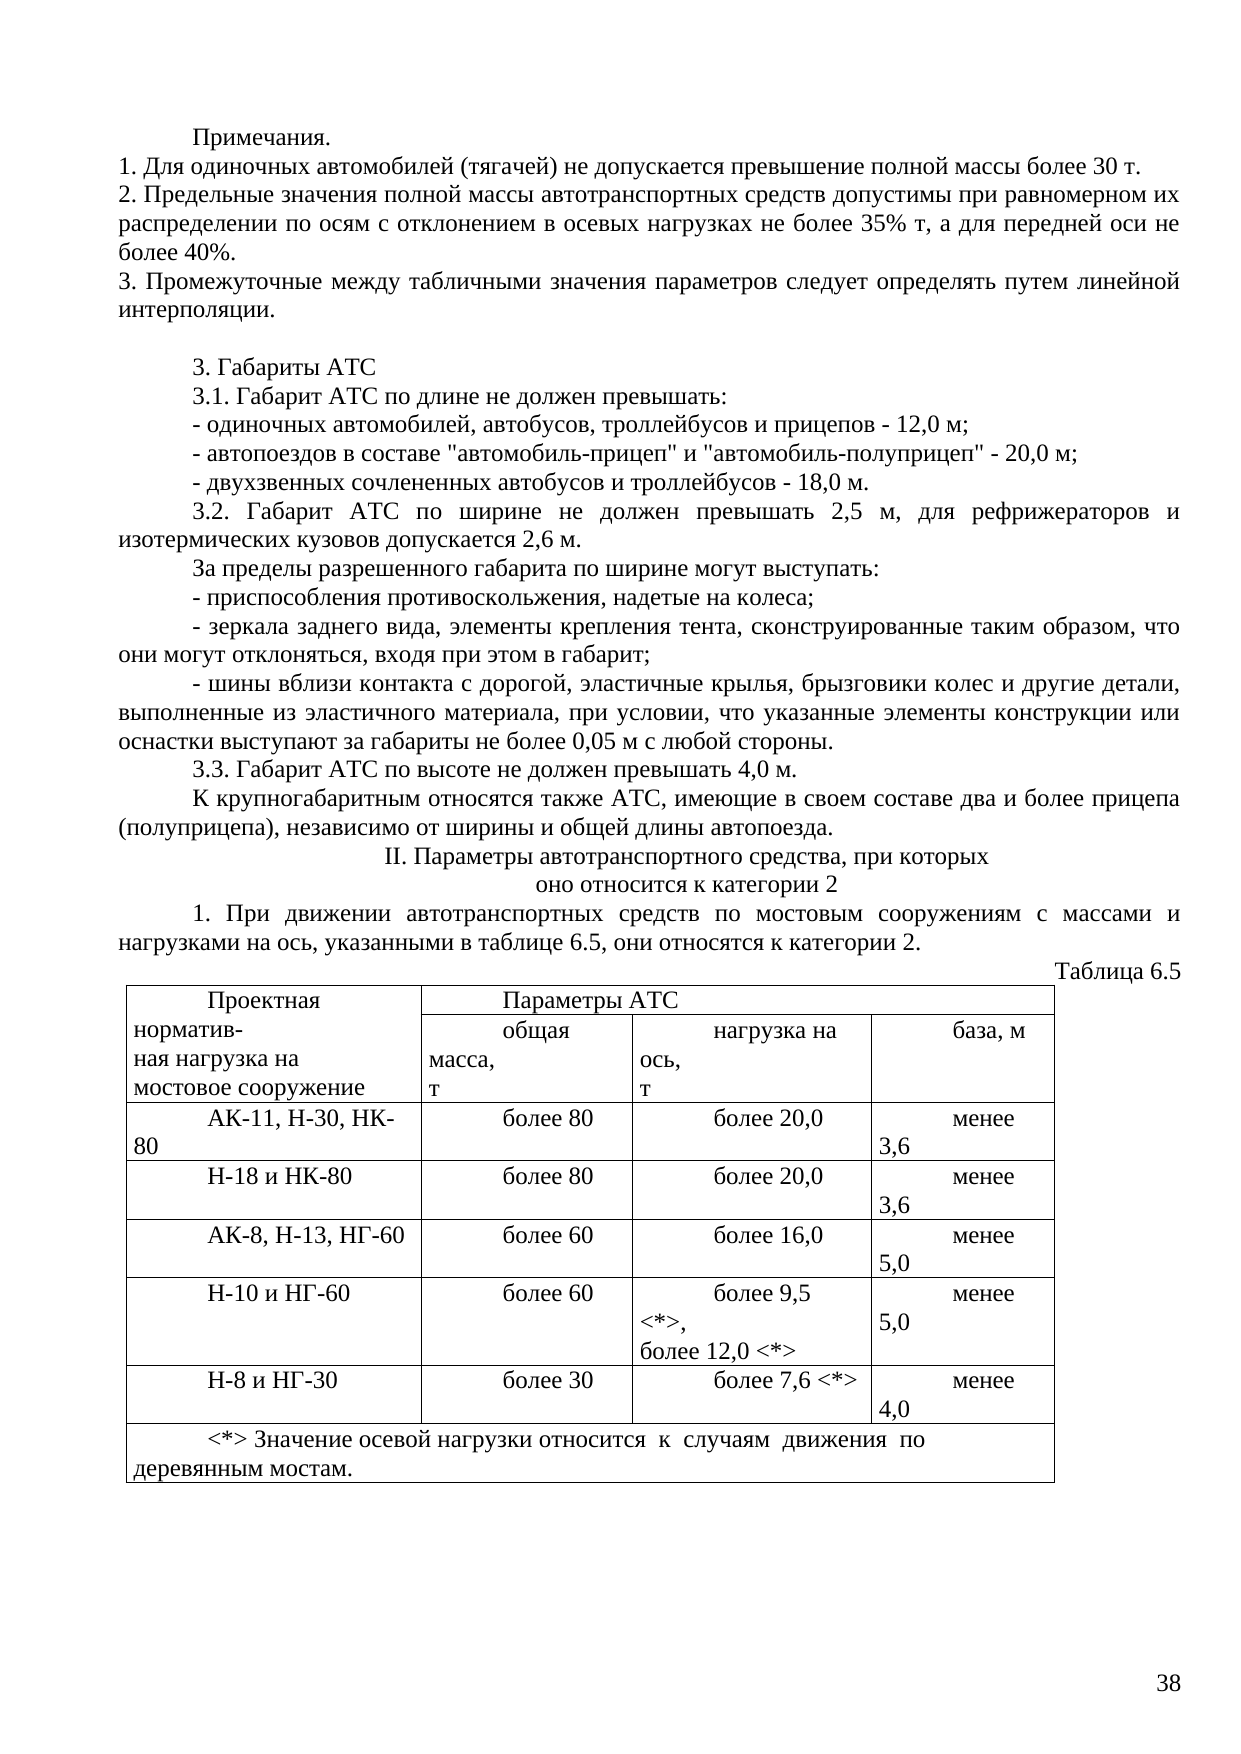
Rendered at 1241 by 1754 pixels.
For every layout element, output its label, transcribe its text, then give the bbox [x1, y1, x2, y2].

text 3.1. Габарит АТС по длине не должен превышать: [118, 381, 1181, 409]
text - автопоездов в составе "автомобиль-прицеп" и "автомобиль-полуприцеп" - ; [118, 438, 1181, 467]
text 3. Габариты АТС [118, 352, 1181, 381]
table_cell более 9,5 <*>, более 12,0 <*> [633, 1278, 871, 1364]
table_cell более 60 [422, 1278, 632, 1364]
table_cell АК-8, Н-13, НГ-60 [127, 1220, 421, 1277]
table_cell менее 3,6 [872, 1103, 1054, 1160]
text Примечания. [118, 122, 1181, 151]
table_header Проектная норматив- ная нагрузка на мостовое сооружение [127, 986, 421, 1102]
table_cell <*> Значение осевой нагрузки относится к случаям движения по деревянным мостам. [127, 1424, 1054, 1482]
text - двухзвенных сочлененных автобусов и троллейбусов - . [118, 467, 1181, 496]
table_cell менее 3,6 [872, 1161, 1054, 1219]
table_cell более 60 [422, 1220, 632, 1277]
table_cell нагрузка на ось, т [633, 1015, 871, 1102]
text оно относится к категории 2 [118, 869, 1181, 898]
text II. Параметры автотранспортного средства, при которых [118, 841, 1181, 869]
table_cell менее 5,0 [872, 1220, 1054, 1277]
text 2. Предельные значения полной массы автотранспортных средств допустимы при равномерном их распределении по осям с отклонением в осевых нагрузках не более 35% т, а для передней оси не более 40%. [118, 179, 1181, 266]
table_cell менее 5,0 [872, 1278, 1054, 1364]
text - приспособления противоскольжения, надетые на колеса; [118, 582, 1181, 611]
table_cell общая масса, т [422, 1015, 632, 1102]
table_cell более 16,0 [633, 1220, 871, 1277]
table_cell более 20,0 [633, 1103, 871, 1160]
table_cell Н-10 и НГ-60 [127, 1278, 421, 1364]
text 3.3. Габарит АТС по высоте не должен превышать . [118, 754, 1181, 783]
table_header Параметры АТС [422, 986, 1054, 1014]
table_cell АК-11, Н-30, НК-80 [127, 1103, 421, 1160]
text К крупногабаритным относятся также АТС, имеющие в своем составе два и более прицепа (полуприцепа), независимо от ширины и общей длины автопоезда. [118, 783, 1181, 841]
table_cell более 7,6 <*> [633, 1366, 871, 1423]
table_cell более 80 [422, 1161, 632, 1219]
text 3.2. Габарит АТС по ширине не должен превышать , для рефрижераторов и изотермических кузовов допускается . [118, 496, 1181, 553]
table_cell Н-18 и НК-80 [127, 1161, 421, 1219]
text - одиночных автомобилей, автобусов, троллейбусов и прицепов - ; [118, 409, 1181, 438]
text Таблица 6.5 [118, 956, 1181, 984]
table_cell более 80 [422, 1103, 632, 1160]
table_cell более 20,0 [633, 1161, 871, 1219]
text 3. Промежуточные между табличными значения параметров следует определять путем линейной интерполяции. [118, 266, 1181, 323]
text - шины вблизи контакта с дорогой, эластичные крылья, брызговики колес и другие детали, выполненные из эластичного материала, при условии, что указанные элементы конструкции или оснастки выступают за габариты не более с любой стороны. [118, 668, 1181, 754]
table_cell менее 4,0 [872, 1366, 1054, 1423]
table_cell база, м [872, 1015, 1054, 1102]
text За пределы разрешенного габарита по ширине могут выступать: [118, 553, 1181, 582]
table_cell Н-8 и НГ-30 [127, 1366, 421, 1423]
text 1. При движении автотранспортных средств по мостовым сооружениям с массами и нагрузками на ось, указанными в таблице 6.5, они относятся к категории 2. [118, 898, 1181, 956]
table_cell более 30 [422, 1366, 632, 1423]
text - зеркала заднего вида, элементы крепления тента, сконструированные таким образом, что они могут отклоняться, входя при этом в габарит; [118, 611, 1181, 668]
text 1. Для одиночных автомобилей (тягачей) не допускается превышение полной массы более 30 т. [118, 151, 1181, 179]
